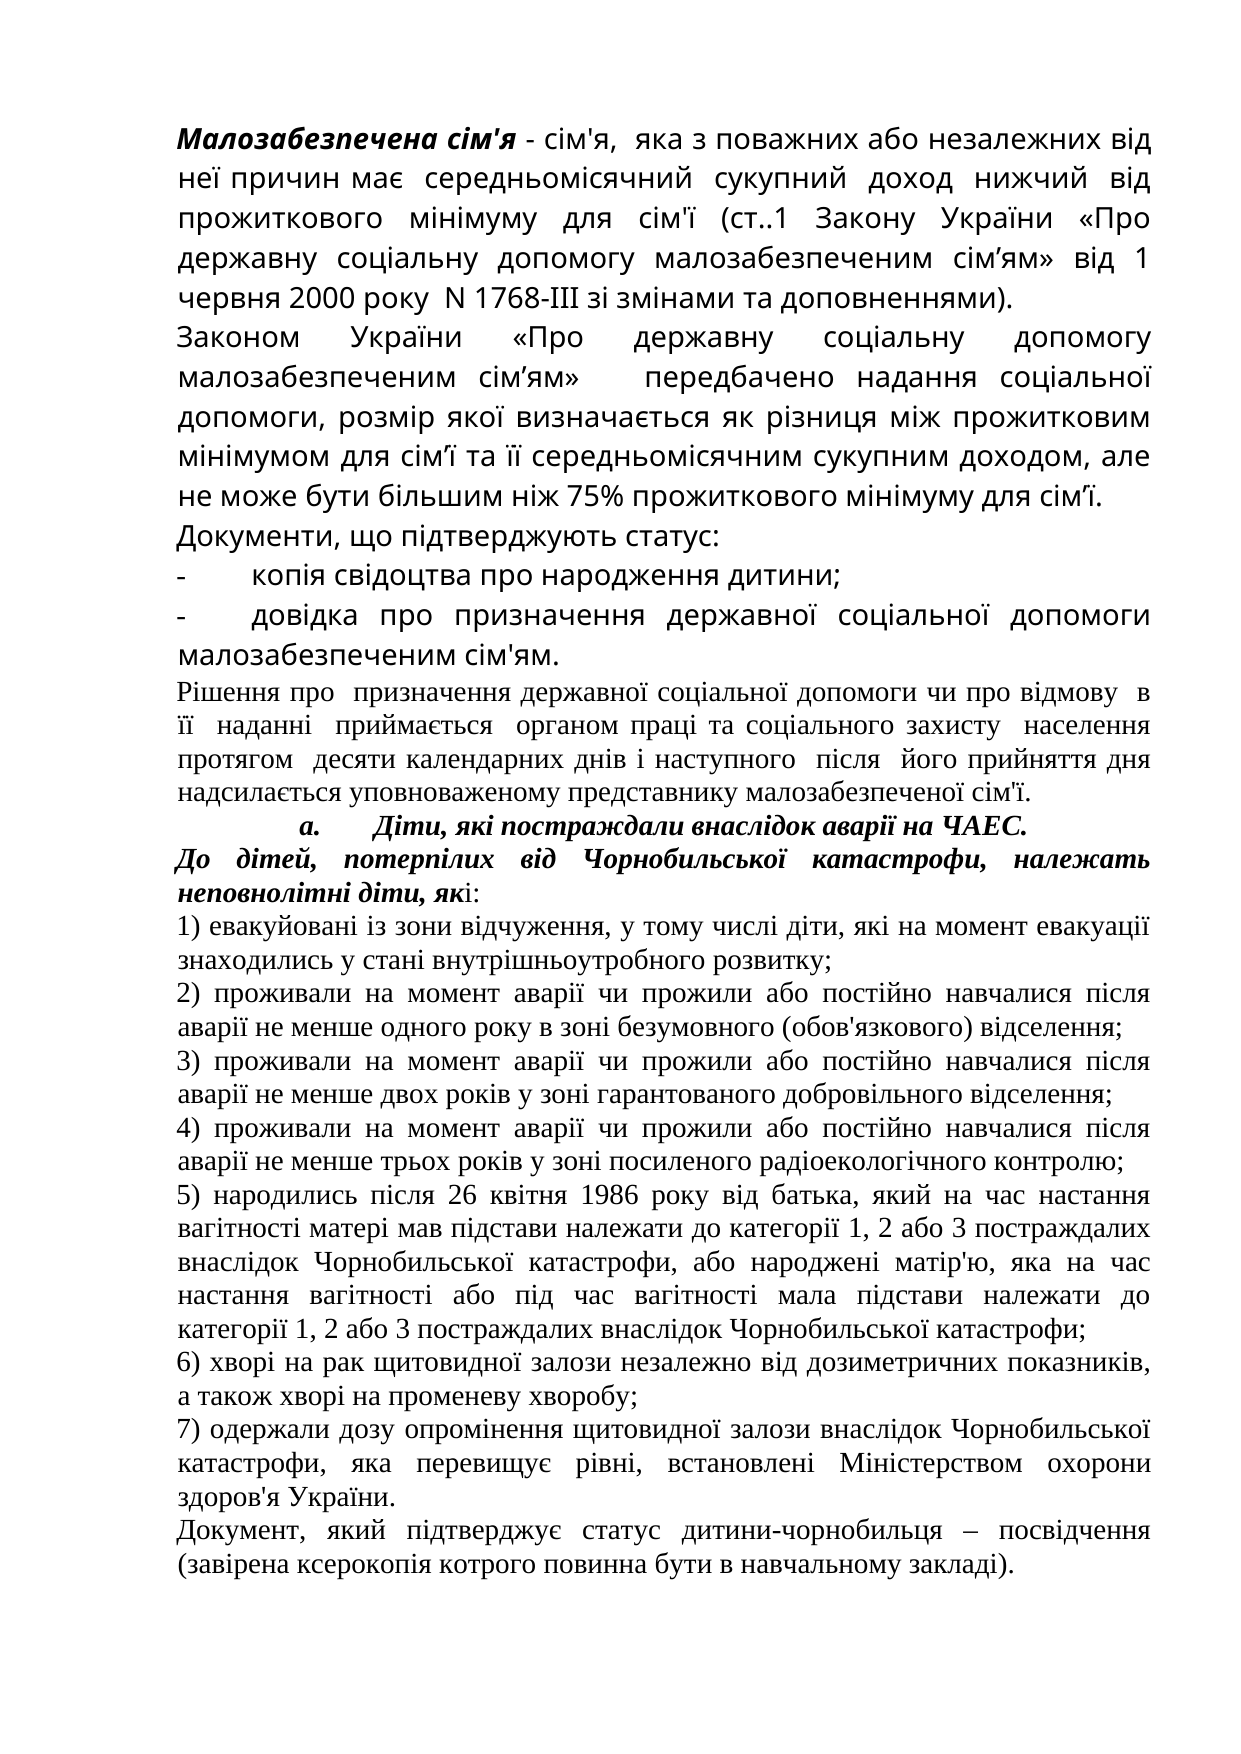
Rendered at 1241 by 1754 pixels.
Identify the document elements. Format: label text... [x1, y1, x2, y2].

text 3) проживали на момент аварії чи прожили або постійно навчалися після аварії не менше двох років у зоні гарантованого добровільного відселення; [176, 1043, 1152, 1110]
text До дітей, потерпілих від Чорнобильської катастрофи, належать неповнолітні діти, які: [176, 841, 1152, 908]
text Малозабезпечена сім'я - сім'я, яка з поважних або незалежних від неї причин має середньомісячний сукупний доход нижчий від прожиткового мінімуму для сім'ї (ст..1 Закону України «Про державну соціальну допомогу малозабезпеченим сім’ям» від 1 червня 2000 року N 1768-III зі змінами та доповненнями). [176, 118, 1152, 317]
text Рішення про призначення державної соціальної допомоги чи про відмову в її наданні приймається органом праці та соціального захисту населення протягом десяти календарних днів і наступного після його прийняття дня надсилається уповноваженому представнику малозабезпеченої сім'ї. [176, 674, 1152, 808]
list довідка про призначення державної соціальної допомоги малозабезпеченим сім'ям. [176, 594, 1152, 674]
text 5) народились після 26 квітня 1986 року від батька, який на час настання вагітності матері мав підстави належати до категорії 1, 2 або 3 постраждалих внаслідок Чорнобильської катастрофи, або народжені матір'ю, яка на час настання вагітності або під час вагітності мала підстави належати до категорії 1, 2 або 3 постраждалих внаслідок Чорнобильської катастрофи; [176, 1177, 1152, 1344]
text 7) одержали дозу опромінення щитовидної залози внаслідок Чорнобильської катастрофи, яка перевищує рівні, встановлені Міністерством охорони здоров'я України. [176, 1412, 1152, 1512]
text 6) хворі на рак щитовидної залози незалежно від дозиметричних показників, а також хворі на променеву хворобу; [176, 1344, 1152, 1412]
list копія свідоцтва про народження дитини; [176, 555, 1152, 594]
text 4) проживали на момент аварії чи прожили або постійно навчалися після аварії не менше трьох років у зоні посиленого радіоекологічного контролю; [176, 1110, 1152, 1177]
text Документи, що підтверджують статус: [176, 515, 1152, 555]
text 2) проживали на момент аварії чи прожили або постійно навчалися після аварії не менше одного року в зоні безумовного (обов'язкового) відселення; [176, 976, 1152, 1043]
text Документ, який підтверджує статус дитини-чорнобильця – посвідчення (завірена ксерокопія котрого повинна бути в навчальному закладі). [176, 1512, 1152, 1579]
text Законом України «Про державну соціальну допомогу малозабезпеченим сім’ям» передбачено надання соціальної допомоги, розмір якої визначається як різниця між прожитковим мінімумом для сім’ї та її середньомісячним сукупним доходом, але не може бути більшим ніж 75% прожиткового мінімуму для сім’ї. [176, 317, 1152, 515]
list Діти, які постраждали внаслідок аварії на ЧАЕС. [176, 808, 1152, 841]
text 1) евакуйовані із зони відчуження, у тому числі діти, які на момент евакуації знаходились у стані внутрішньоутробного розвитку; [176, 908, 1152, 976]
